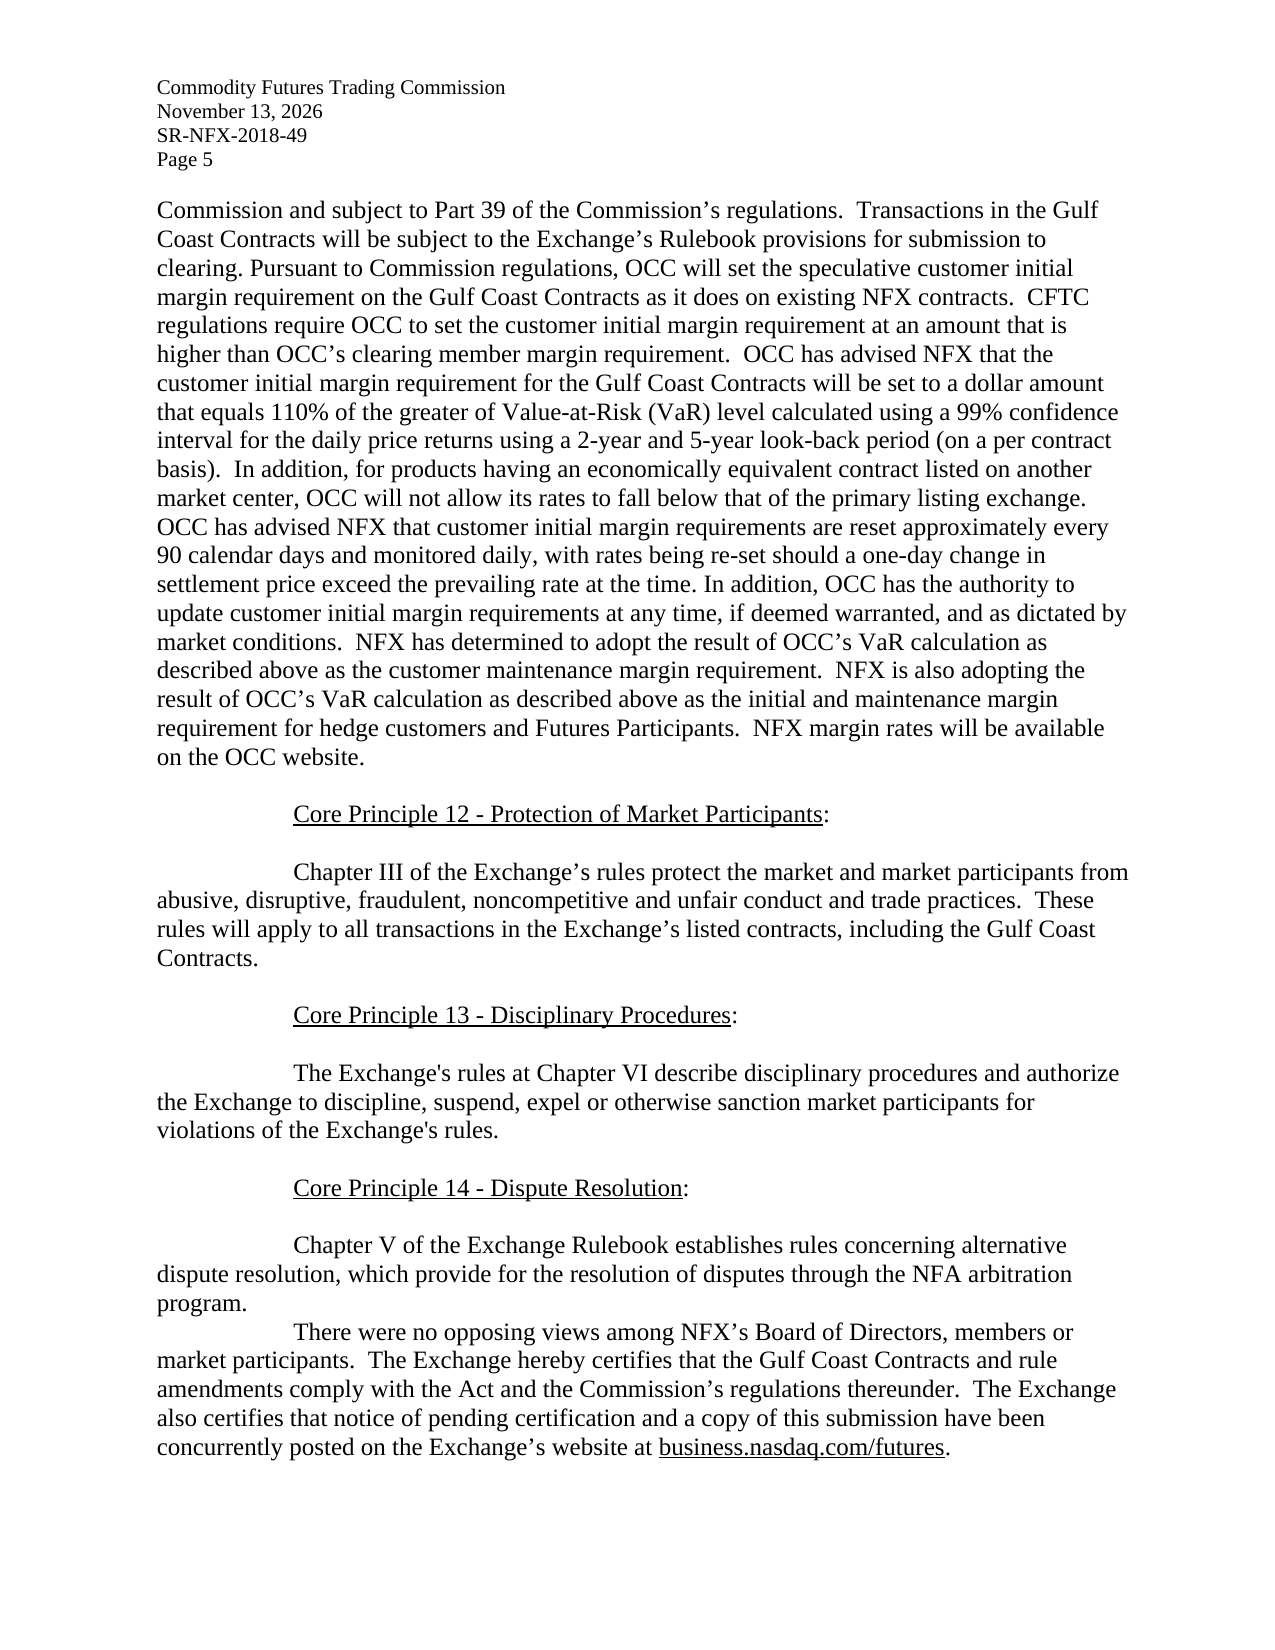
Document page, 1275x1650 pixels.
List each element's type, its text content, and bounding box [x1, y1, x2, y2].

text Core Principle 13 - Disciplinary Procedures: [157, 1000, 1130, 1029]
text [157, 195, 1130, 770]
text Core Principle 12 - Protection of Market Participants: [157, 799, 1130, 828]
text Chapter III of the Exchange’s rules protect the market and market participants from abusive, disruptive, fraudulent, noncompetitive and unfair conduct and trade practices. These rules will apply to all transactions in the Exchange’s listed contracts, including the Gulf Coast Contracts. [157, 857, 1130, 972]
text Chapter V of the Exchange Rulebook establishes rules concerning alternative dispute resolution, which provide for the resolution of disputes through the NFA arbitration program. [157, 1230, 1130, 1317]
text The Exchange's rules at Chapter VI describe disciplinary procedures and authorize the Exchange to discipline, suspend, expel or otherwise sanction market participants for violations of the Exchange's rules. [157, 1058, 1130, 1144]
text There were no opposing views among NFX’s Board of Directors, members or market participants. The Exchange hereby certifies that the Gulf Coast Contracts and rule amendments comply with the Act and the Commission’s regulations thereunder. The Exchange also certifies that notice of pending certification and a copy of this submission have been concurrently posted on the Exchange’s website at business.nasdaq.com/futures. [157, 1317, 1130, 1460]
text Core Principle 14 - Dispute Resolution: [157, 1173, 1130, 1202]
